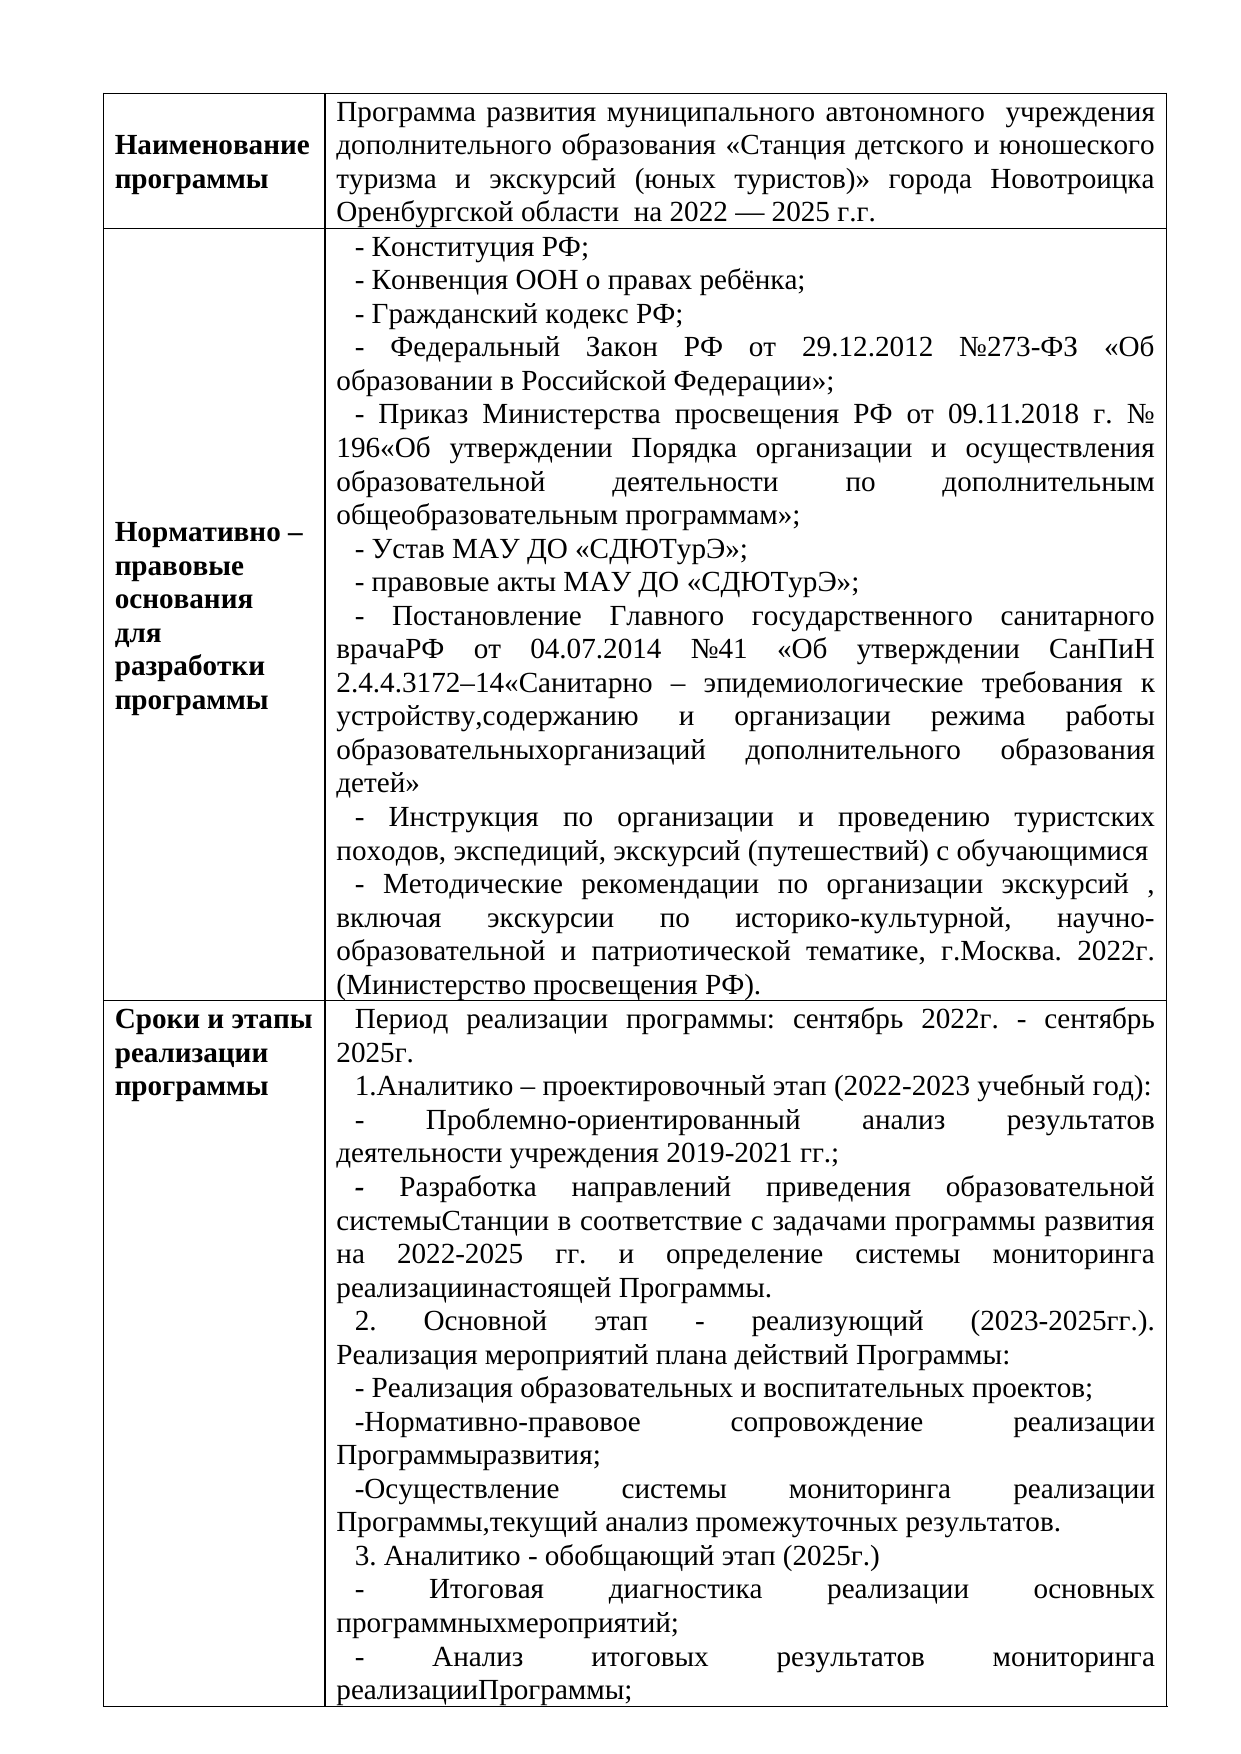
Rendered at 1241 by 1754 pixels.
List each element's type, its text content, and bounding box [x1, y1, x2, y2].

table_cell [104, 1001, 324, 1706]
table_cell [326, 1001, 1166, 1706]
table_cell Нормативно – правовые основания для разработки программы [104, 229, 324, 1000]
table_header Программа развития муниципального автономного учреждения дополнительного образования «Станция детского и юношеского туризма и экскурсий (юных туристов)» города Новотроицка Оренбургской области на 2022 — 2025 г.г. [326, 94, 1166, 228]
table_cell - Конституция РФ; - Конвенция ООН о правах ребёнка; - Гражданский кодекс РФ; - Федеральный Закон РФ от 29.12.2012 №273-ФЗ «Об образовании в Российской Федерации»; - Приказ Министерства просвещения РФ от 09.11.2018 г. № 196«Об утверждении Порядка организации и осуществления образовательной деятельности по дополнительным общеобразовательным программам»; - Устав МАУ ДО «СДЮТурЭ»; - правовые акты МАУ ДО «СДЮТурЭ»; - Постановление Главного государственного санитарного врачаРФ от 04.07.2014 №41 «Об утверждении СанПиН 2.4.4.3172–14«Санитарно – эпидемиологические требования к устройству,содержанию и организации режима работы образовательныхорганизаций дополнительного образования детей» - Инструкция по организации и проведению туристских походов, экспедиций, экскурсий (путешествий) с обучающимися - Методические рекомендации по организации экскурсий , включая экскурсии по историко-культурной, научно- образовательной и патриотической тематике, г.Москва. 2022г.(Министерство просвещения РФ). [326, 229, 1166, 1000]
table_header Наименование программы [104, 94, 324, 228]
